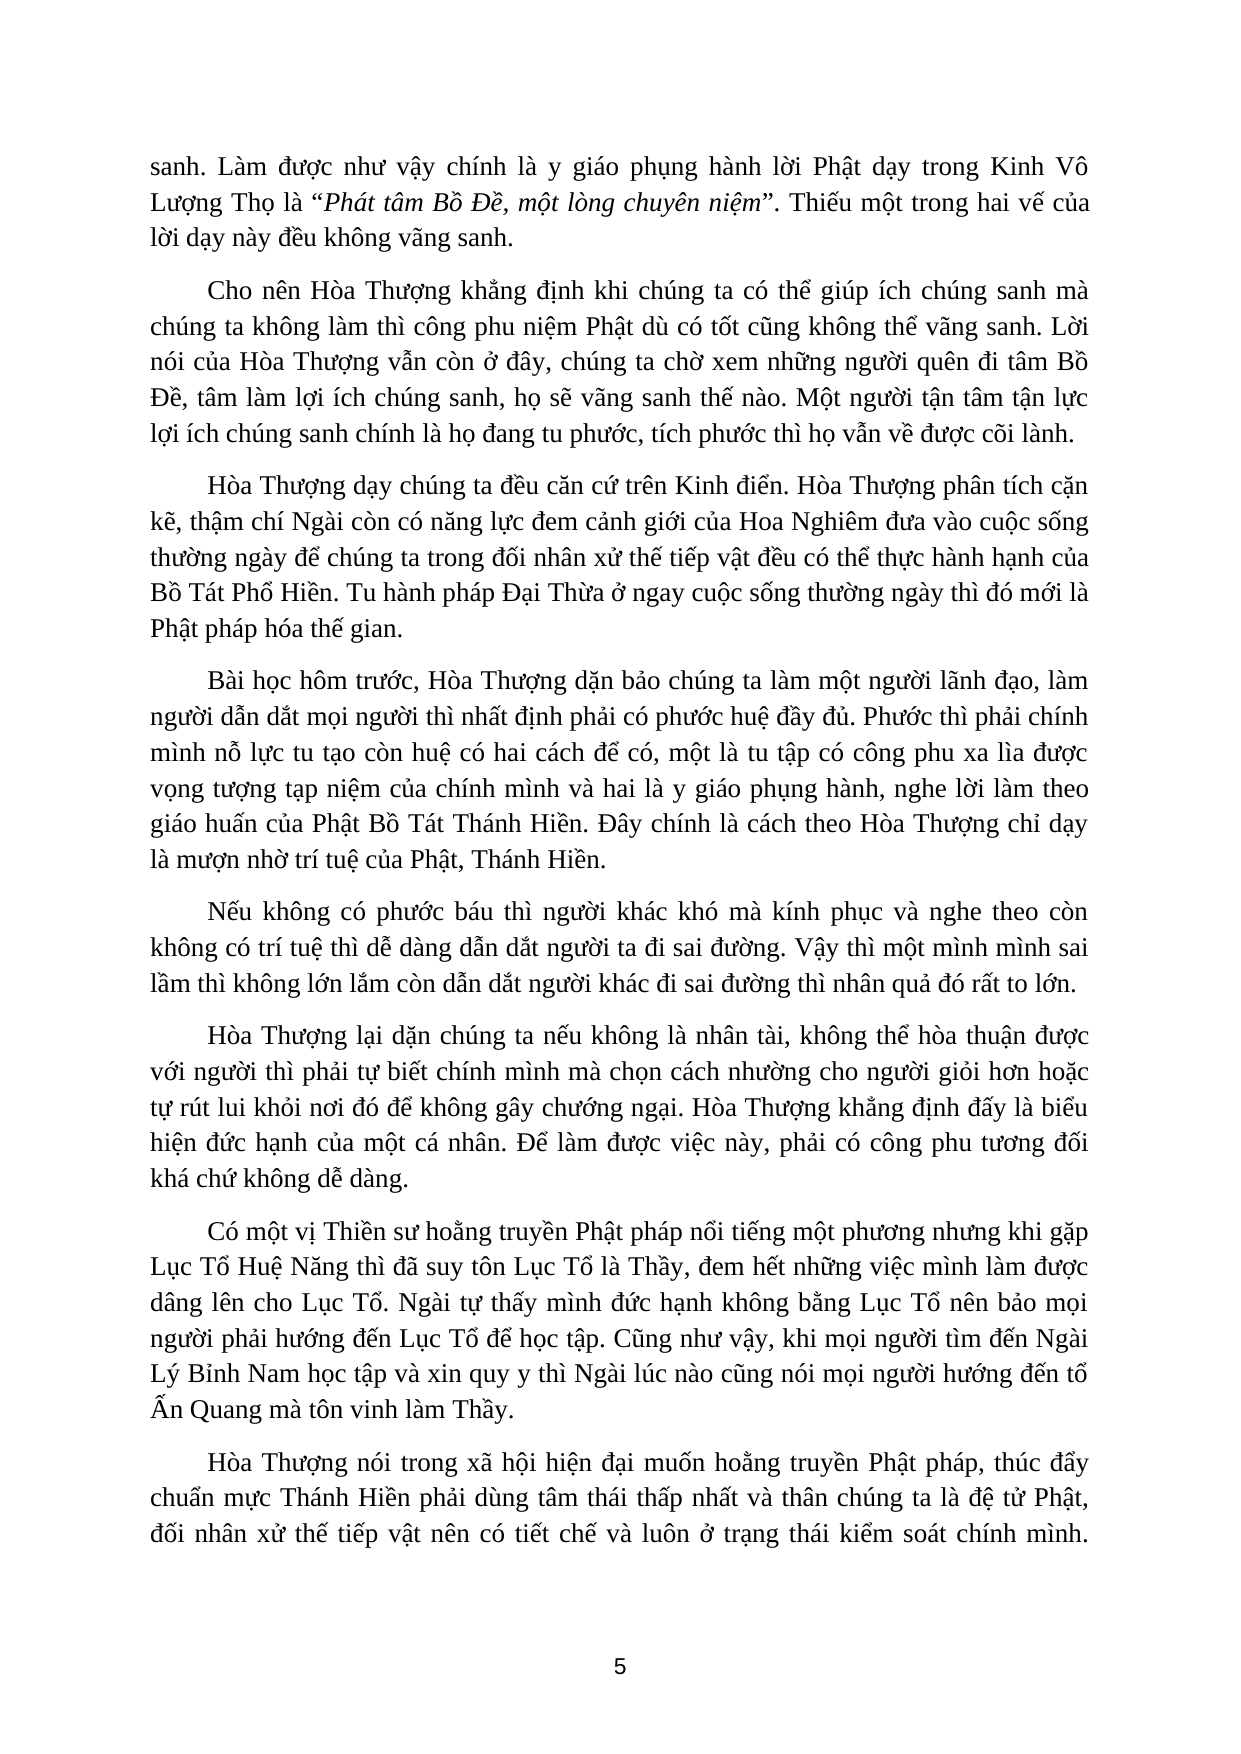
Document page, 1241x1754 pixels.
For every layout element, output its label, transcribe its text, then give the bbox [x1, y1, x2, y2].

text Có một vị Thiền sư hoằng truyền Phật pháp nổi tiếng một phương nhưng khi gặp Lục Tổ Huệ Năng thì đã suy tôn Lục Tổ là Thầy, đem hết những việc mình làm được dâng lên cho Lục Tổ. Ngài tự thấy mình đức hạnh không bằng Lục Tổ nên bảo mọi người phải hướng đến Lục Tổ để học tập. Cũng như vậy, khi mọi người tìm đến Ngài Lý Bỉnh Nam học tập và xin quy y thì Ngài lúc nào cũng nói mọi người hướng đến tổ Ấn Quang mà tôn vinh làm Thầy. [150, 1215, 1090, 1424]
text Cho nên Hòa Thượng khẳng định khi chúng ta có thể giúp ích chúng sanh mà chúng ta không làm thì công phu niệm Phật dù có tốt cũng không thể vãng sanh. Lời nói của Hòa Thượng vẫn còn ở đây, chúng ta chờ xem những người quên đi tâm Bồ Đề, tâm làm lợi ích chúng sanh, họ sẽ vãng sanh thế nào. Một người tận tâm tận lực lợi ích chúng sanh chính là họ đang tu phước, tích phước thì họ vẫn về được cõi lành. [150, 274, 1090, 448]
text Hòa Thượng lại dặn chúng ta nếu không là nhân tài, không thể hòa thuận được với người thì phải tự biết chính mình mà chọn cách nhường cho người giỏi hơn hoặc tự rút lui khỏi nơi đó để không gây chướng ngại. Hòa Thượng khẳng định đấy là biểu hiện đức hạnh của một cá nhân. Để làm được việc này, phải có công phu tương đối khá chứ không dễ dàng. [150, 1019, 1090, 1193]
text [150, 150, 1090, 253]
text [150, 1446, 1090, 1548]
text Hòa Thượng dạy chúng ta đều căn cứ trên Kinh điển. Hòa Thượng phân tích cặn kẽ, thậm chí Ngài còn có năng lực đem cảnh giới của Hoa Nghiêm đưa vào cuộc sống thường ngày để chúng ta trong đối nhân xử thế tiếp vật đều có thể thực hành hạnh của Bồ Tát Phổ Hiền. Tu hành pháp Đại Thừa ở ngay cuộc sống thường ngày thì đó mới là Phật pháp hóa thế gian. [150, 469, 1090, 643]
text Nếu không có phước báu thì người khác khó mà kính phục và nghe theo còn không có trí tuệ thì dễ dàng dẫn dắt người ta đi sai đường. Vậy thì một mình mình sai lầm thì không lớn lắm còn dẫn dắt người khác đi sai đường thì nhân quả đó rất to lớn. [150, 896, 1090, 998]
text Bài học hôm trước, Hòa Thượng dặn bảo chúng ta làm một người lãnh đạo, làm người dẫn dắt mọi người thì nhất định phải có phước huệ đầy đủ. Phước thì phải chính mình nỗ lực tu tạo còn huệ có hai cách để có, một là tu tập có công phu xa lìa được vọng tượng tạp niệm của chính mình và hai là y giáo phụng hành, nghe lời làm theo giáo huấn của Phật Bồ Tát Thánh Hiền. Đây chính là cách theo Hòa Thượng chỉ dạy là mượn nhờ trí tuệ của Phật, Thánh Hiền. [150, 664, 1090, 874]
